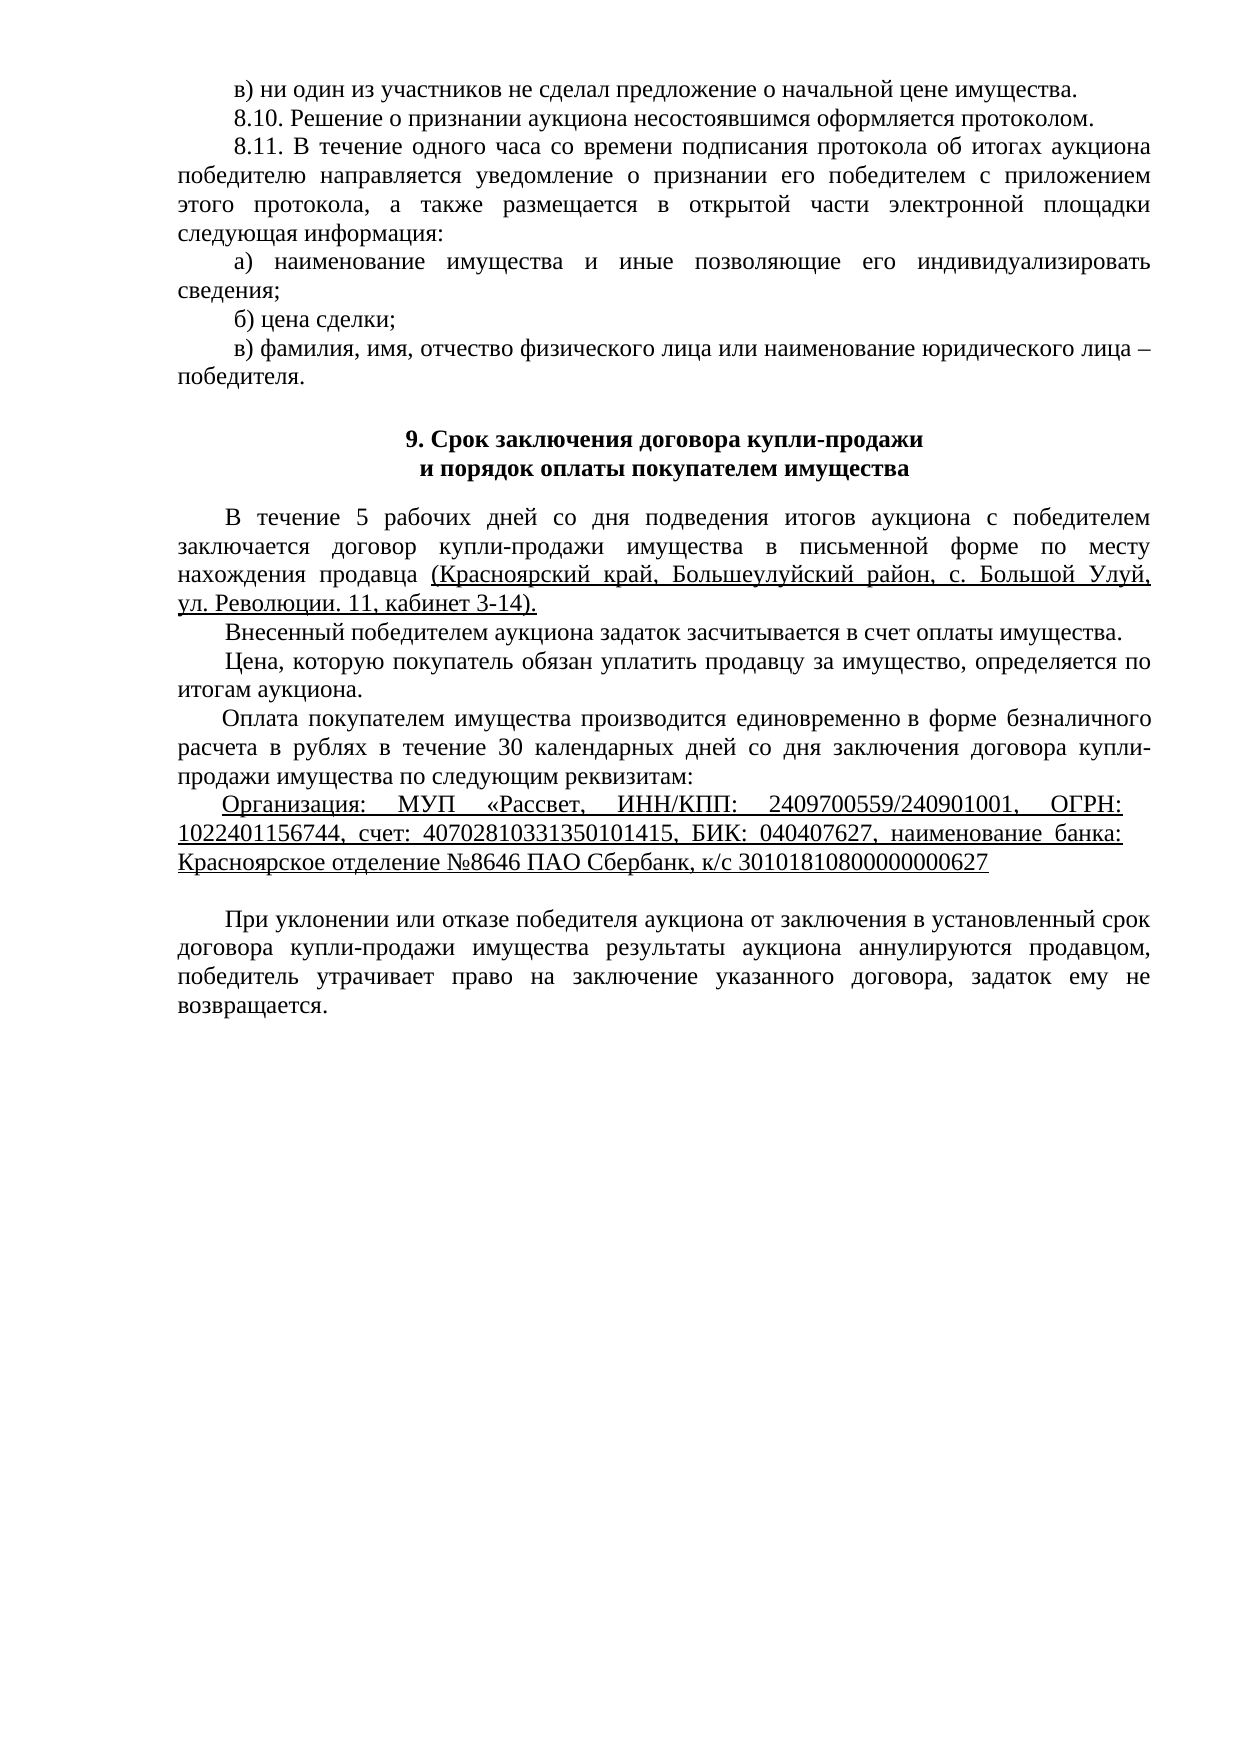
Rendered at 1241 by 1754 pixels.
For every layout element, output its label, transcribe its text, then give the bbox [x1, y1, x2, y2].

text 9. Срок заключения договора купли-продажи [177, 424, 1152, 453]
text В течение 5 рабочих дней со дня подведения итогов аукциона с победителем заключается договор купли-продажи имущества в письменной форме по месту нахождения продавца (Красноярский край, Большеулуйский район, с. Большой Улуй, ул. Революции. 11, кабинет 3-14). [177, 502, 1152, 617]
text б) цена сделки; [177, 304, 1152, 333]
text 8.11. В течение одного часа со времени подписания протокола об итогах аукциона победителю направляется уведомление о признании его победителем с приложением этого протокола, а также размещается в открытой части электронной площадки следующая информация: [177, 131, 1152, 246]
text в) ни один из участников не сделал предложение о начальной цене имущества. [177, 74, 1152, 103]
text Организация: МУП «Рассвет, ИНН/КПП: 2409700559/240901001, ОГРН: 1022401156744, счет: 40702810331350101415, БИК: 040407627, наименование банка: Красноярское отделение №8646 ПАО Сбербанк, к/с 30101810800000000627 [177, 844, 1122, 876]
text При уклонении или отказе победителя аукциона от заключения в установленный срок договора купли-продажи имущества результаты аукциона аннулируются продавцом, победитель утрачивает право на заключение указанного договора, задаток ему не возвращается. [177, 904, 1152, 1019]
text 8.10. Решение о признании аукциона несостоявшимся оформляется протоколом. [177, 103, 1152, 131]
text Организация: МУП «Рассвет, ИНН/КПП: 2409700559/240901001, ОГРН: 1022401156744, счет: 40702810331350101415, БИК: 040407627, наименование банка: Красноярское отделение №8646 ПАО Сбербанк, к/с 30101810800000000627 [177, 789, 1122, 843]
text в) фамилия, имя, отчество физического лица или наименование юридического лица – победителя. [177, 333, 1152, 390]
text а) наименование имущества и иные позволяющие его индивидуализировать сведения; [177, 246, 1152, 304]
text Оплата покупателем имущества производится единовременно в форме безналичного расчета в рублях в течение 30 календарных дней со дня заключения договора купли-продажи имущества по следующим реквизитам: [177, 703, 1152, 789]
text Внесенный победителем аукциона задаток засчитывается в счет оплаты имущества. [177, 617, 1152, 646]
text Цена, которую покупатель обязан уплатить продавцу за имущество, определяется по итогам аукциона. [177, 646, 1152, 703]
text и порядок оплаты покупателем имущества [177, 453, 1152, 482]
